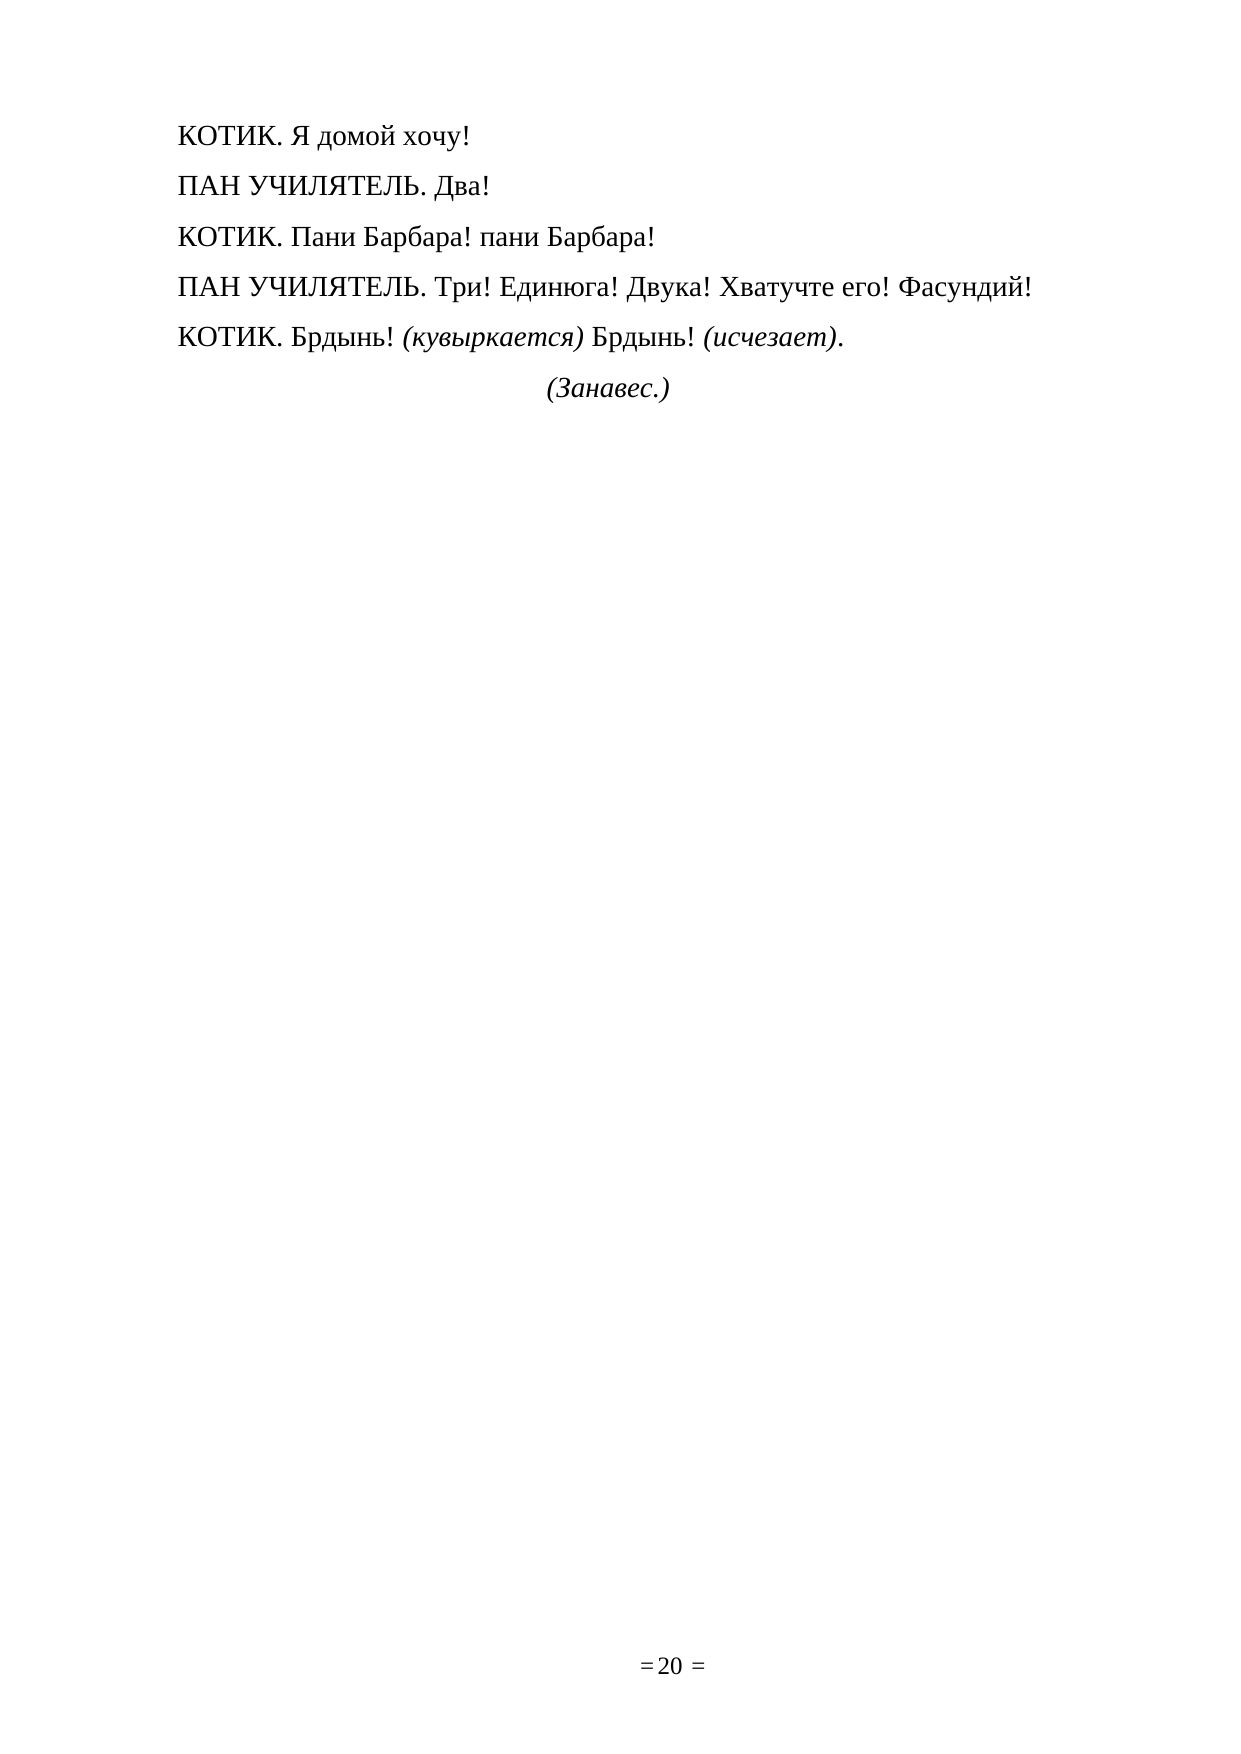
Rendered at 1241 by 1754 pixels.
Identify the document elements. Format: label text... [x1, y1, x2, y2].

text ПАН УЧИЛЯТЕЛЬ. Три! Единюга! Двука! Хватучте его! Фасундий! [177, 269, 1162, 303]
text КОТИК. Брдынь! (кувыркается) Брдынь! (исчезает). [177, 319, 1162, 353]
text ПАН УЧИЛЯТЕЛЬ. Два! [177, 168, 1162, 202]
text КОТИК. Пани Барбара! пани Барбара! [177, 219, 1162, 252]
text КОТИК. Я домой хочу! [177, 118, 1162, 152]
text (Занавес.) [177, 370, 1162, 403]
